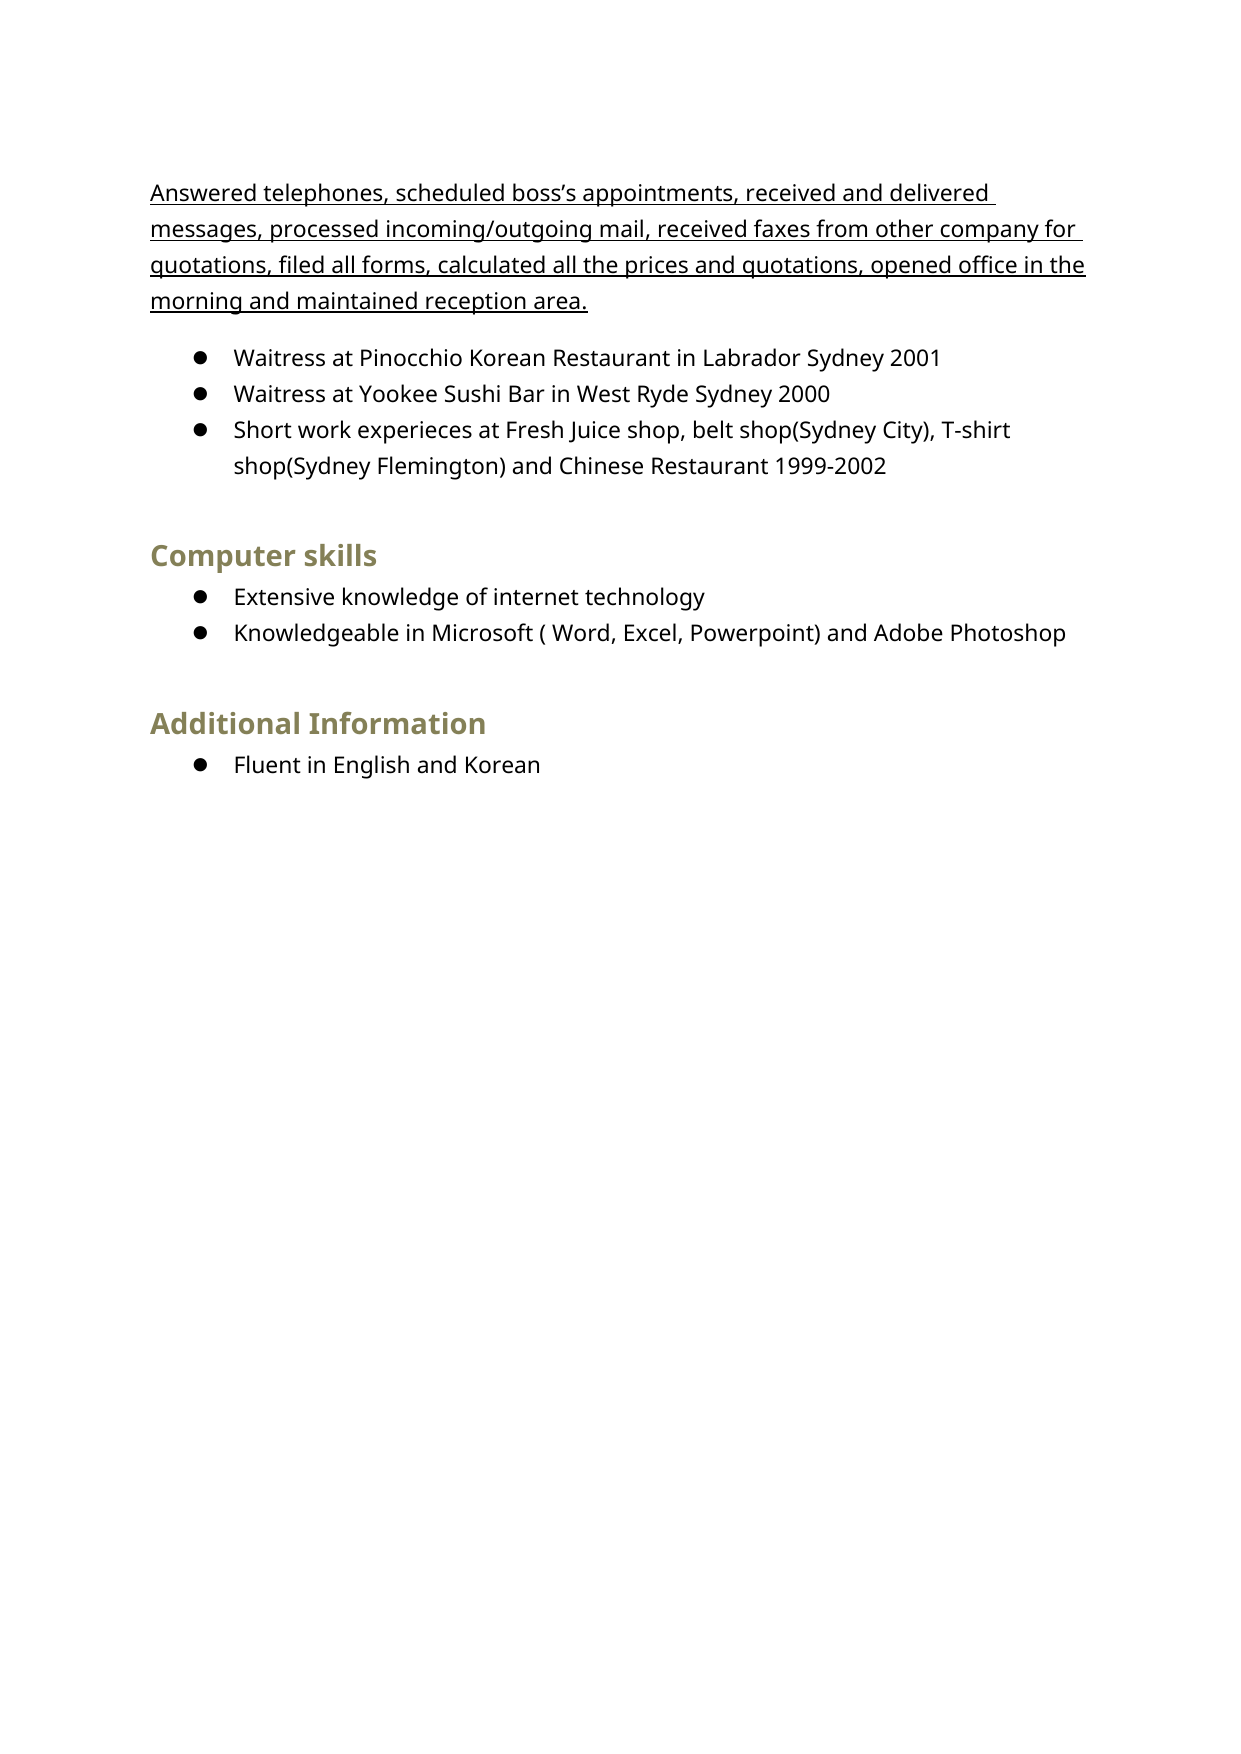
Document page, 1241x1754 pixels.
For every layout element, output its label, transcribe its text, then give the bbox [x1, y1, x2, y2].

list Knowledgeable in Microsoft ( Word, Excel, Powerpoint) and Adobe Photoshop [192, 617, 1090, 648]
list Short work experieces at Fresh Juice shop, belt shop(Sydney City), T-shirt shop(Sydney Flemington) and Chinese Restaurant 1999-2002 [192, 414, 1090, 481]
subtitle Computer skills [150, 536, 1090, 575]
list Fluent in English and Korean [192, 749, 1090, 780]
list Extensive knowledge of internet technology [192, 581, 1090, 612]
subtitle Additional Information [150, 703, 1090, 743]
list Waitress at Yookee Sushi Bar in West Ryde Sydney 2000 [192, 378, 1090, 409]
list Waitress at Pinocchio Korean Restaurant in Labrador Sydney 2001 [192, 342, 1090, 373]
text Answered telephones, scheduled boss’s appointments, received and delivered messages, processed incoming/outgoing mail, received faxes from other company for quotations, filed all forms, calculated all the prices and quotations, opened office in the morning and maintained reception area. [150, 177, 1090, 316]
